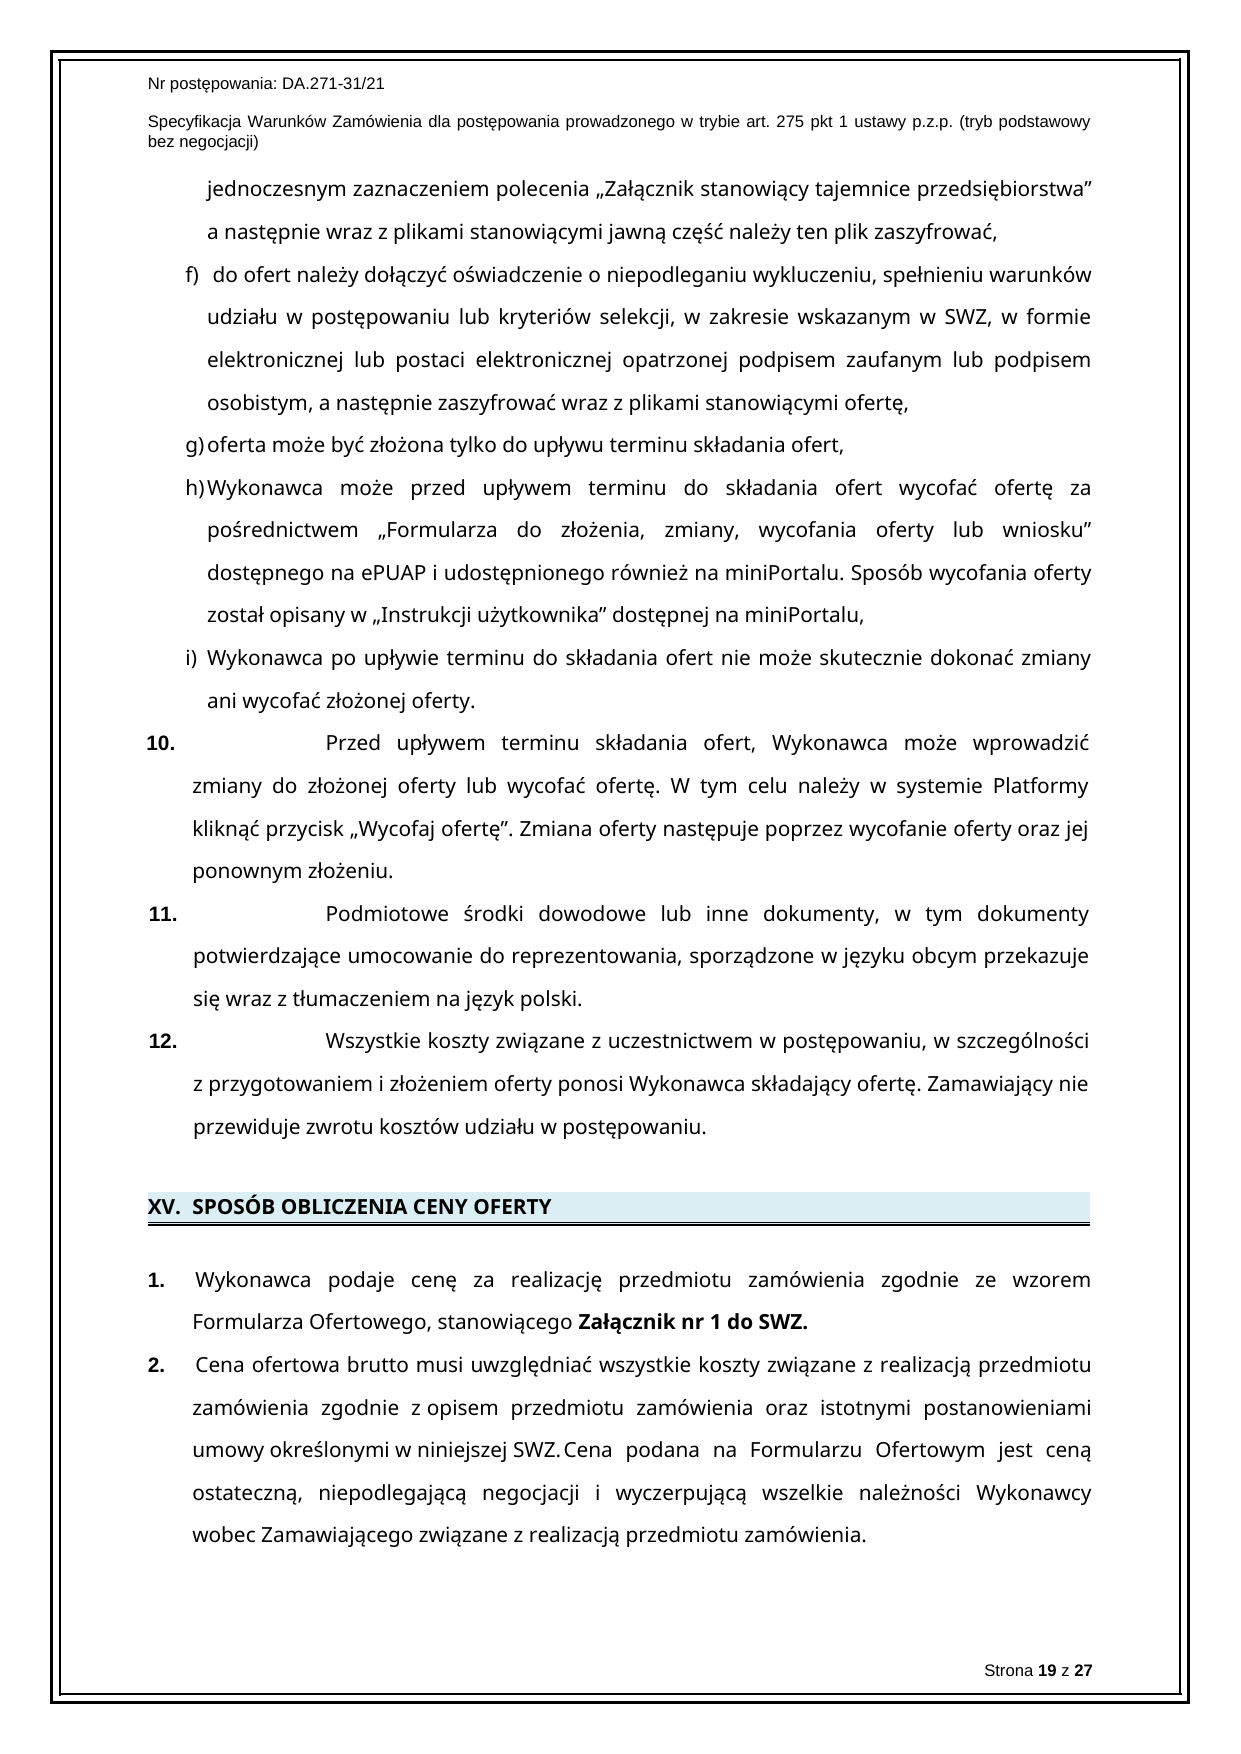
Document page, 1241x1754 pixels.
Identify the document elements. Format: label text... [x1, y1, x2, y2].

list Wykonawca po upływie terminu do składania ofert nie może skutecznie dokonać zmiany ani wycofać złożonej oferty. [185, 643, 1092, 714]
list Wykonawca może przed upływem terminu do składania ofert wycofać ofertę za pośrednictwem „Formularza do złożenia, zmiany, wycofania oferty lub wniosku” dostępnego na ePUAP i udostępnionego również na miniPortalu. Sposób wycofania oferty został opisany w „Instrukcji użytkownika” dostępnej na miniPortalu, [185, 473, 1092, 629]
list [185, 174, 1092, 246]
list do ofert należy dołączyć oświadczenie o niepodleganiu wykluczeniu, spełnieniu warunków udziału w postępowaniu lub kryteriów selekcji, w zakresie wskazanym w SWZ, w formie elektronicznej lub postaci elektronicznej opatrzonej podpisem zaufanym lub podpisem osobistym, a następnie zaszyfrować wraz z plikami stanowiącymi ofertę, [185, 260, 1092, 416]
list Wykonawca podaje cenę za realizację przedmiotu zamówienia zgodnie ze wzorem Formularza Ofertowego, stanowiącego Załącznik nr 1 do SWZ. [148, 1265, 1092, 1336]
list Przed upływem terminu składania ofert, Wykonawca może wprowadzić zmiany do złożonej oferty lub wycofać ofertę. W tym celu należy w systemie Platformy kliknąć przycisk „Wycofaj ofertę”. Zmiana oferty następuje poprzez wycofanie oferty oraz jej ponownym złożeniu. [146, 728, 1090, 885]
list Podmiotowe środki dowodowe lub inne dokumenty, w tym dokumenty potwierdzające umocowanie do reprezentowania, sporządzone w języku obcym przekazuje się wraz z tłumaczeniem na język polski. [148, 899, 1090, 1012]
list Cena ofertowa brutto musi uwzględniać wszystkie koszty związane z realizacją przedmiotu zamówienia zgodnie z opisem przedmiotu zamówienia oraz istotnymi postanowieniami umowy określonymi w niniejszej SWZ. Cena podana na Formularzu Ofertowym jest ceną ostateczną, niepodlegającą negocjacji i wyczerpującą wszelkie należności Wykonawcy wobec Zamawiającego związane z realizacją przedmiotu zamówienia. [148, 1350, 1092, 1549]
list oferta może być złożona tylko do upływu terminu składania ofert, [185, 430, 1092, 459]
list Wszystkie koszty związane z uczestnictwem w postępowaniu, w szczególności z przygotowaniem i złożeniem oferty ponosi Wykonawca składający ofertę. Zamawiający nie przewiduje zwrotu kosztów udziału w postępowaniu. [148, 1027, 1090, 1140]
list SPOSÓB OBLICZENIA CENY OFERTY [148, 1192, 1090, 1222]
